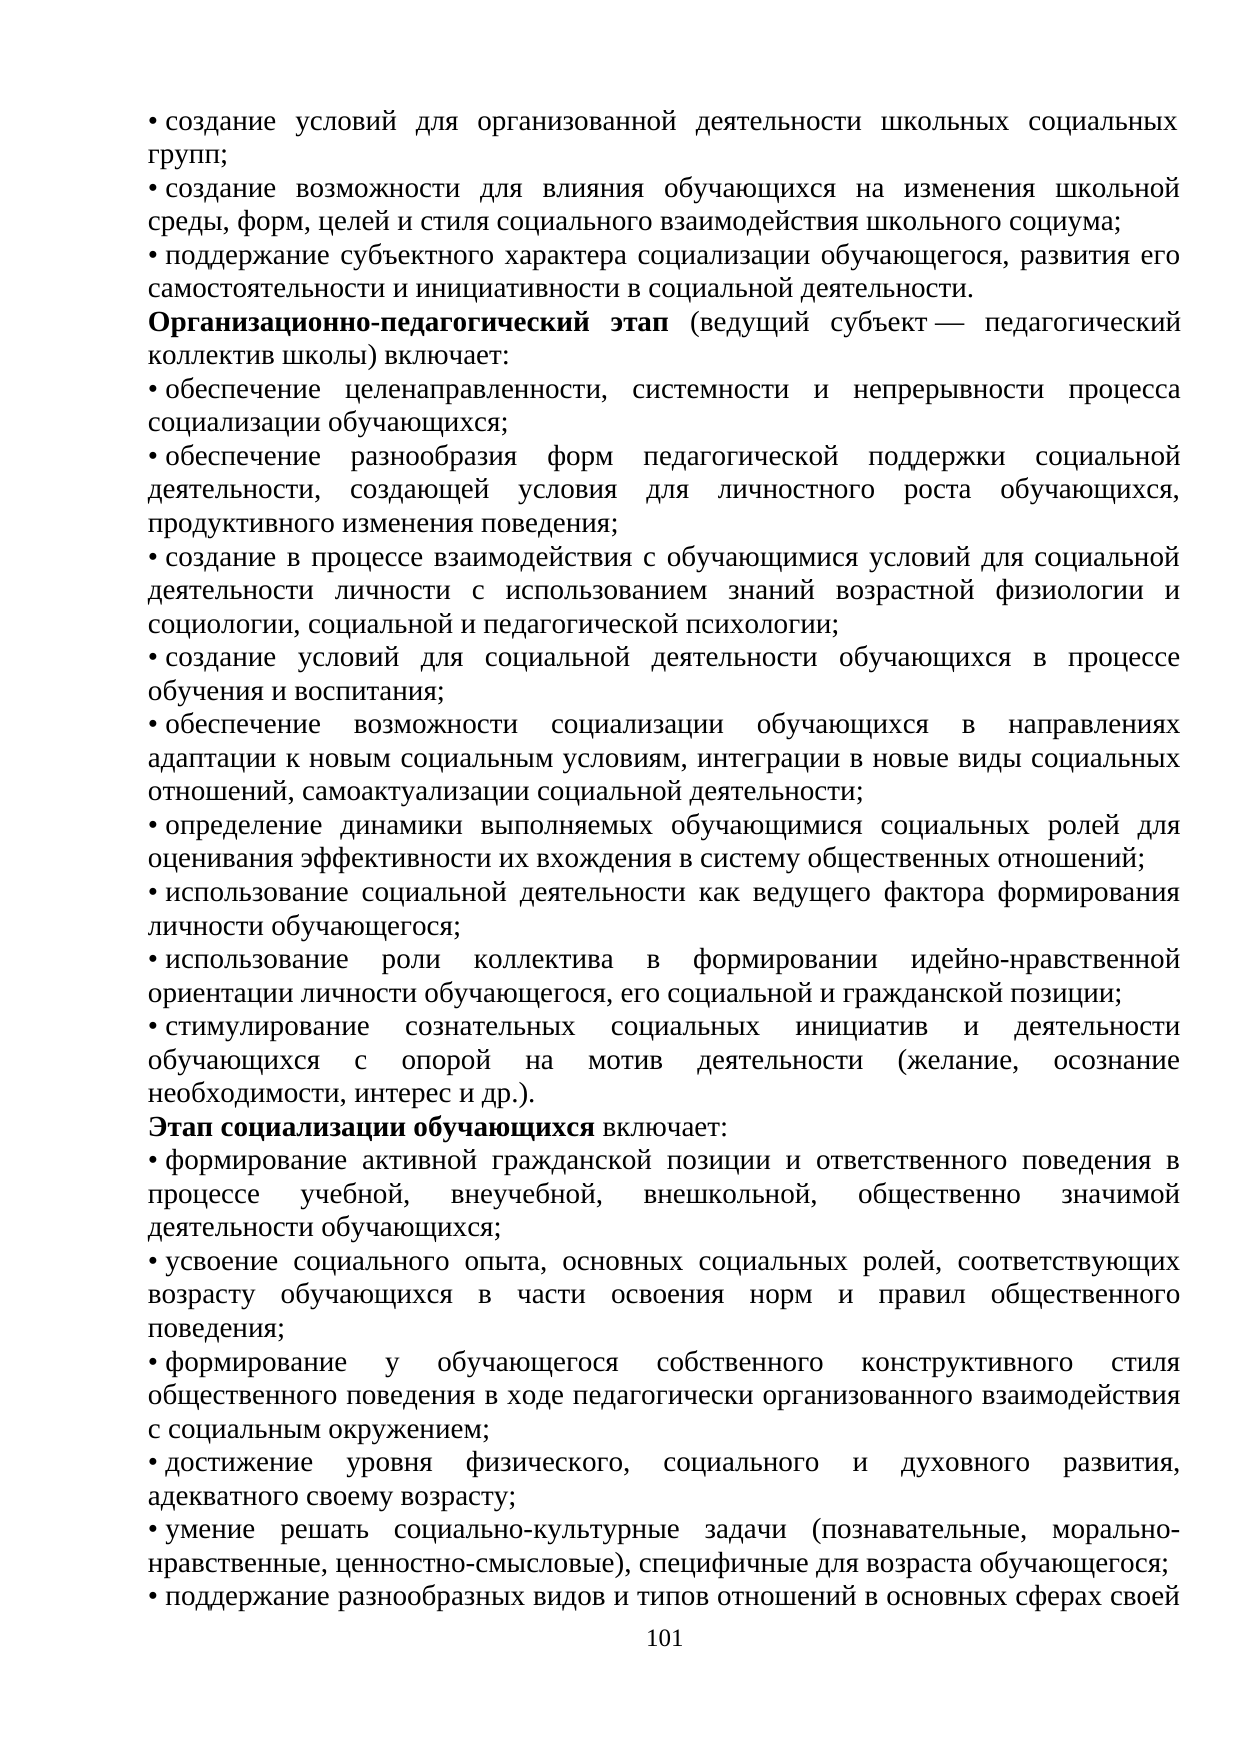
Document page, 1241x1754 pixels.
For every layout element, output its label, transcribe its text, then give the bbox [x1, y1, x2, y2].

text • формирование у обучающегося собственного конструктивного стиля общественного поведения в ходе педагогически организованного взаимодействия с социальным окружением; [148, 1344, 1181, 1444]
text • обеспечение целенаправленности, системности и непрерывности процесса социализации обучающихся; [148, 371, 1181, 438]
text • использование роли коллектива в формировании идейно-нравственной ориентации личности обучающегося, его социальной и гражданской позиции; [148, 941, 1181, 1008]
text • усвоение социального опыта, основных социальных ролей, соответствующих возрасту обучающихся в части освоения норм и правил общественного поведения; [148, 1243, 1181, 1344]
text • создание возможности для влияния обучающихся на изменения школьной среды, форм, целей и стиля социального взаимодействия школьного социума; [148, 170, 1181, 237]
text • формирование активной гражданской позиции и ответственного поведения в процессе учебной, внеучебной, внешкольной, общественно значимой деятельности обучающихся; [148, 1142, 1181, 1243]
text • поддержание субъектного характера социализации обучающегося, развития его самостоятельности и инициативности в социальной деятельности. [148, 237, 1181, 304]
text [148, 1578, 1181, 1612]
text • обеспечение возможности социализации обучающихся в направлениях адаптации к новым социальным условиям, интеграции в новые виды социальных отношений, самоактуализации социальной деятельности; [148, 706, 1181, 807]
text Этап социализации обучающихся включает: [148, 1109, 1181, 1142]
text • стимулирование сознательных социальных инициатив и деятельности обучающихся с опорой на мотив деятельности (желание, осознание необходимости, интерес и др.). [148, 1008, 1181, 1109]
text • использование социальной деятельности как ведущего фактора формирования личности обучающегося; [148, 874, 1181, 941]
text • создание в процессе взаимодействия с обучающимися условий для социальной деятельности личности с использованием знаний возрастной физиологии и социологии, социальной и педагогической психологии; [148, 539, 1181, 639]
text Организационно-педагогический этап (ведущий субъект — педагогический коллектив школы) включает: [148, 304, 1181, 371]
text • создание условий для социальной деятельности обучающихся в процессе обучения и воспитания; [148, 639, 1181, 706]
text • достижение уровня физического, социального и духовного развития, адекватного своему возрасту; [148, 1444, 1181, 1511]
text • обеспечение разнообразия форм педагогической поддержки социальной деятельности, создающей условия для личностного роста обучающихся, продуктивного изменения поведения; [148, 438, 1181, 539]
text • создание условий для организованной деятельности школьных социальных групп; [148, 103, 1181, 170]
text • умение решать социально-культурные задачи (познавательные, морально-нравственные, ценностно-смысловые), специфичные для возраста обучающегося; [148, 1511, 1181, 1578]
text • определение динамики выполняемых обучающимися социальных ролей для оценивания эффективности их вхождения в систему общественных отношений; [148, 807, 1181, 874]
